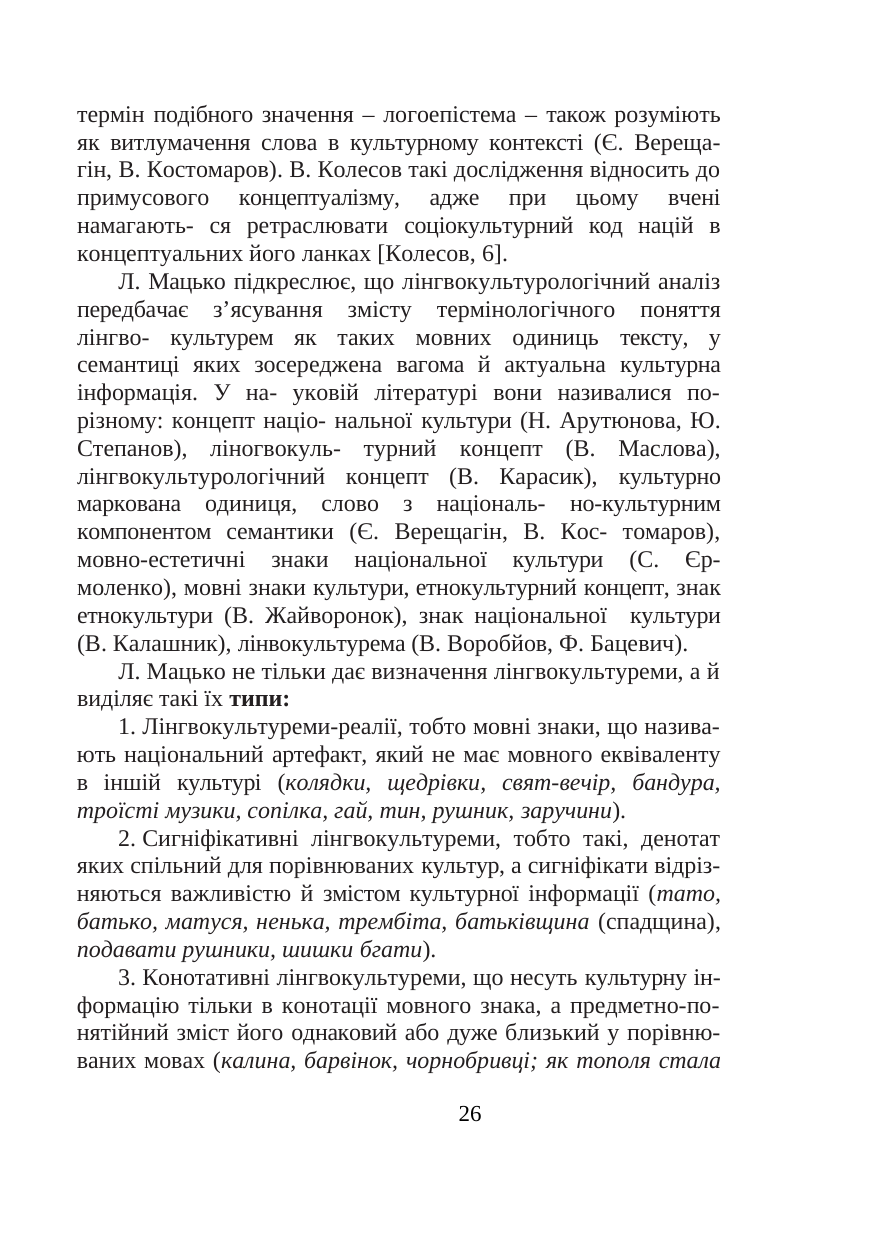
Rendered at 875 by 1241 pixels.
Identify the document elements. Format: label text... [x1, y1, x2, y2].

text термін подібного значення – логоепістема – також розуміють як витлумачення слова в культурному контексті (Є. Вереща- гін, В. Костомаров). В. Колесов такі дослідження відносить до примусового концептуалізму, адже при цьому вчені намагають- ся ретраслювати соціокультурний код націй в концептуальних його ланках [Колесов, 6]. [77, 100, 721, 267]
list Лінгвокультуреми-реалії, тобто мовні знаки, що назива- ють національний артефакт, який не має мовного еквіваленту в іншій культурі (колядки, щедрівки, свят-вечір, бандура, троїсті музики, сопілка, гай, тин, рушник, заручини). [77, 712, 721, 823]
text Л. Мацько підкреслює, що лінгвокультурологічний аналіз передбачає з’ясування змісту термінологічного поняття лінгво- культурем як таких мовних одиниць тексту, у семантиці яких зосереджена вагома й актуальна культурна інформація. У на- уковій літературі вони називалися по-різному: концепт націо- нальної культури (Н. Арутюнова, Ю. Степанов), ліногвокуль- турний концепт (В. Маслова), лінгвокультурологічний концепт (В. Карасик), культурно маркована одиниця, слово з національ- но-культурним компонентом семантики (Є. Верещагін, В. Кос- томаров), мовно-естетичні знаки національної культури (С. Єр- моленко), мовні знаки культури, етнокультурний концепт, знак етнокультури (В. Жайворонок), знак національної культури (В. Калашник), лінвокультурема (В. Воробйов, Ф. Бацевич). [77, 267, 721, 656]
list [77, 963, 721, 1074]
text Л. Мацько не тільки дає визначення лінгвокультуреми, а й виділяє такі їх типи: [77, 657, 721, 712]
list Сигніфікативні лінгвокультуреми, тобто такі, денотат яких спільний для порівнюваних культур, а сигніфікати відріз- няються важливістю й змістом культурної інформації (тато, батько, матуся, ненька, трембіта, батьківщина (спадщина), подавати рушники, шишки бгати). [77, 824, 721, 962]
